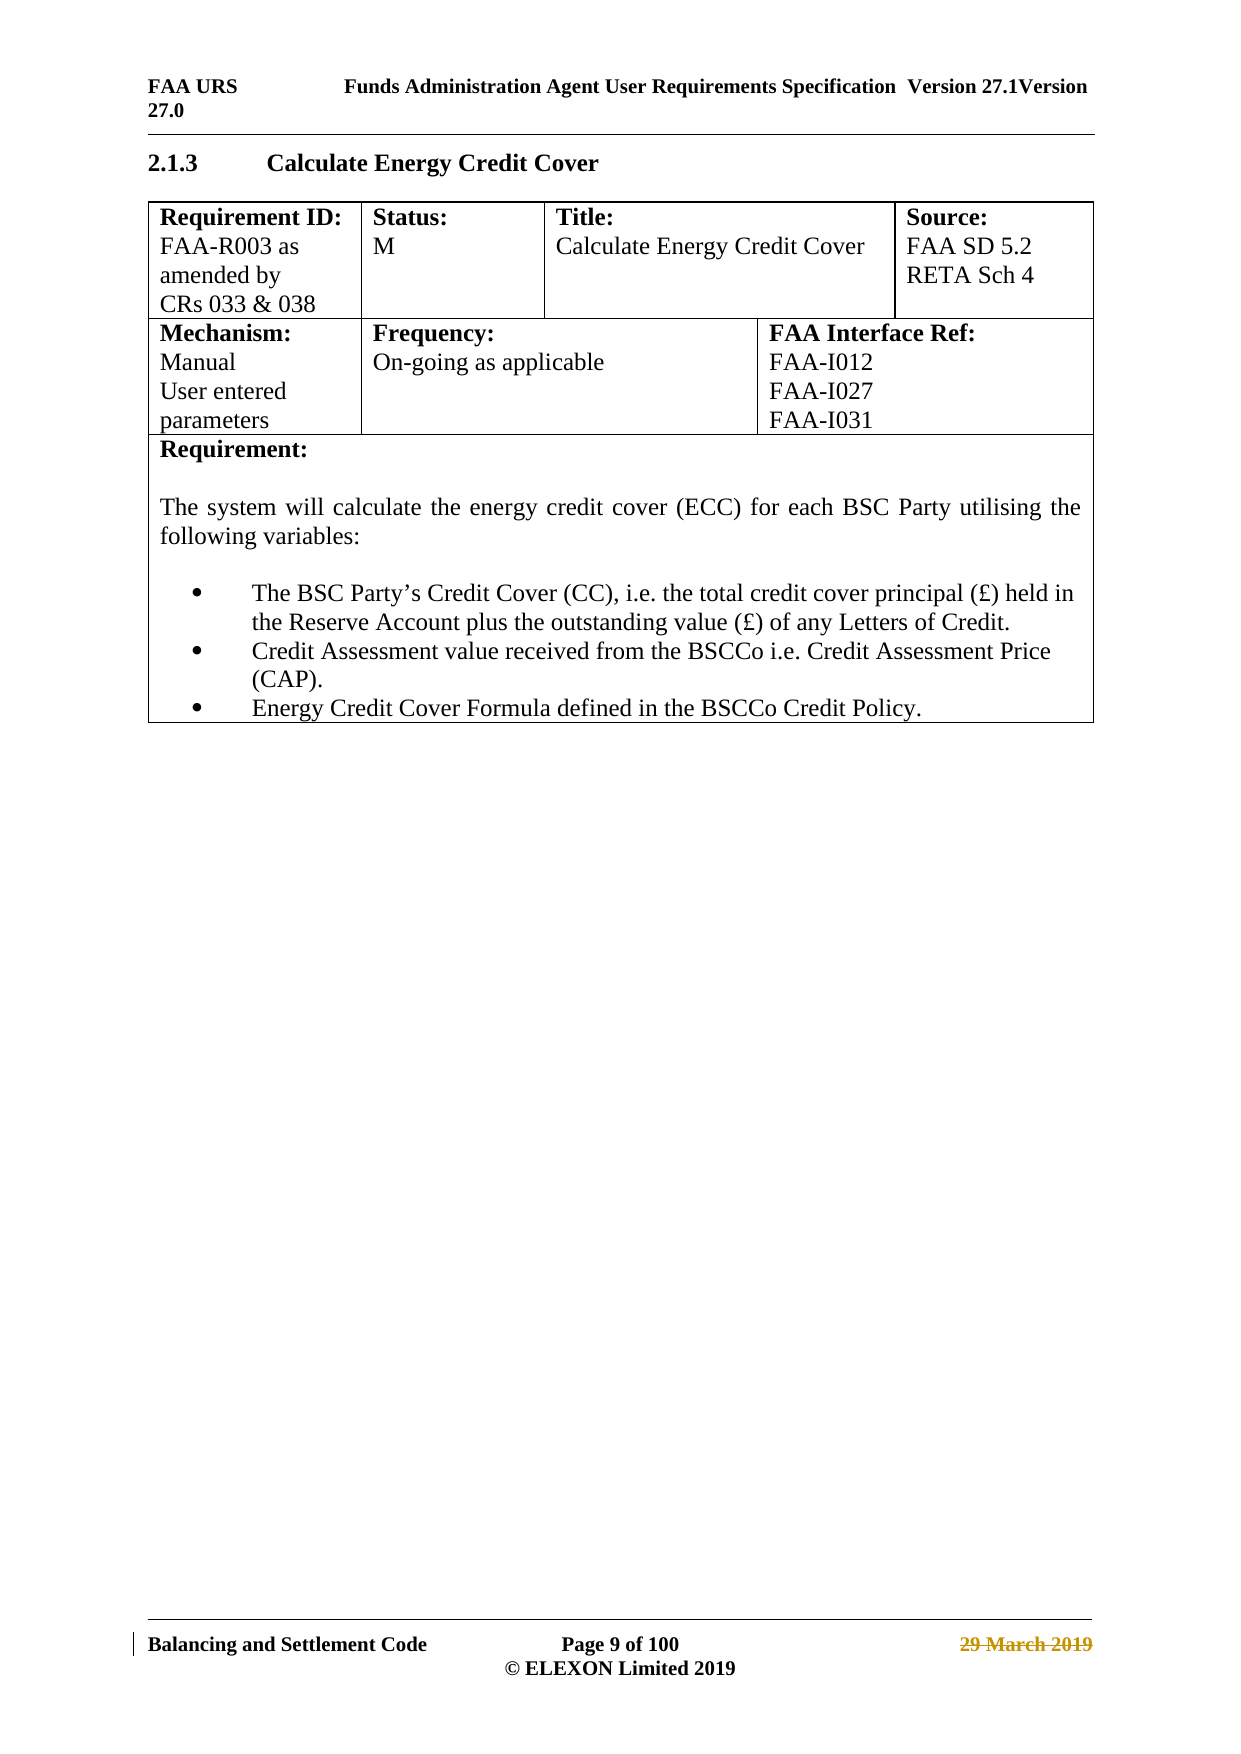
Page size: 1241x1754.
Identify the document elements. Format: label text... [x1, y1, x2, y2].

table_cell Mechanism: Manual User entered parameters [149, 319, 361, 433]
table_header Title: Calculate Energy Credit Cover [545, 203, 894, 317]
table_header Requirement ID: FAA-R003 as amended by CRs 033 & 038 [149, 203, 361, 317]
table_cell FAA Interface Ref: FAA-I012 FAA-I027 FAA-I031 [758, 319, 1093, 433]
subtitle 2.1.3 Calculate Energy Credit Cover [148, 148, 1092, 176]
table_header Source: FAA SD 5.2 RETA Sch 4 [896, 203, 1093, 317]
table_header Status: M [362, 203, 544, 317]
table_cell Requirement: The system will calculate the energy credit cover (ECC) for each BSC Party utilising the following variables: The BSC Party’s Credit Cover (CC), i.e. the total credit cover principal (£) held in the Reserve Account plus the outstanding value (£) of any Letters of Credit. Credit Assessment value received from the BSCCo i.e. Credit Assessment Price (CAP). Energy Credit Cover Formula defined in the BSCCo Credit Policy. [149, 435, 1093, 722]
table_cell Frequency: On-going as applicable [362, 319, 757, 433]
